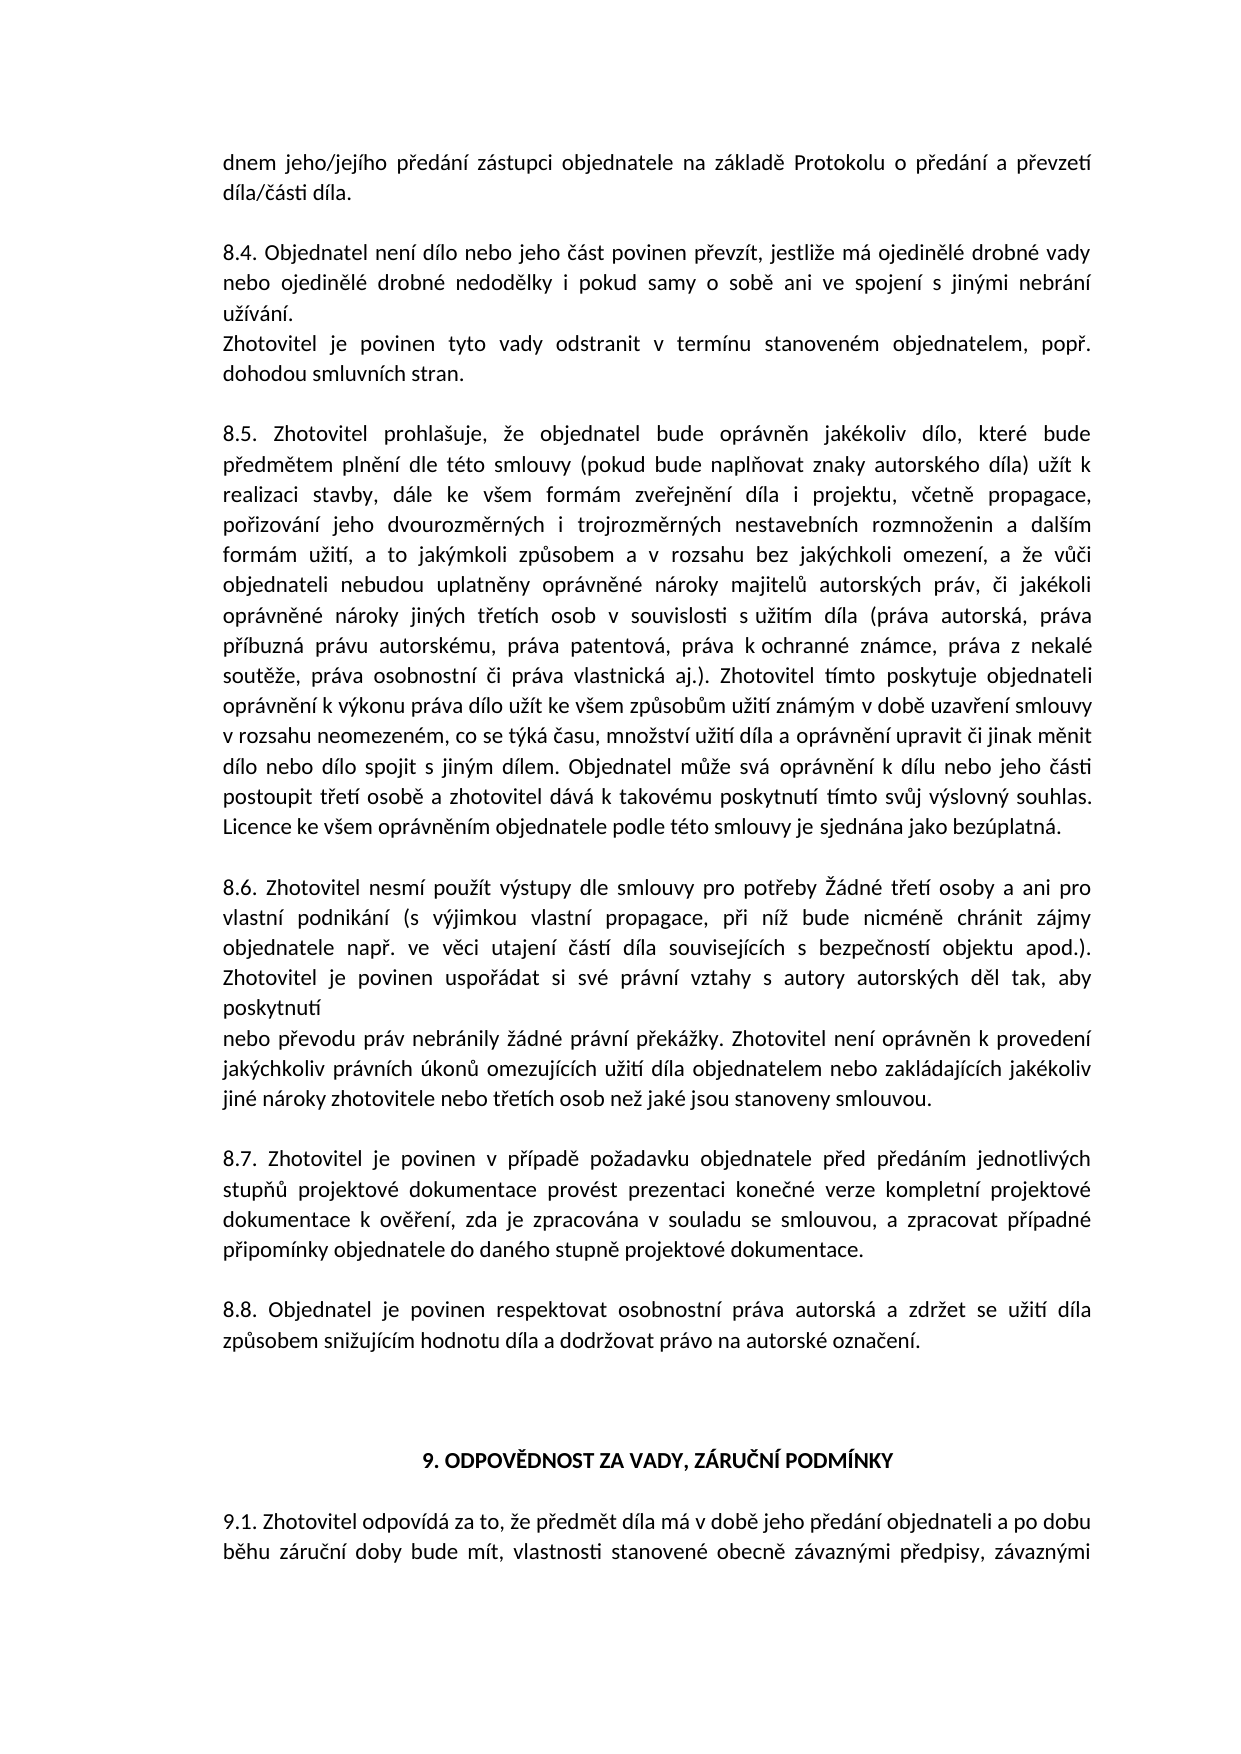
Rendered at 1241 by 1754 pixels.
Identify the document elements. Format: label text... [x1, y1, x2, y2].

list 9. ODPOVĚDNOST ZA VADY, ZÁRUČNÍ PODMÍNKY [223, 1416, 1093, 1474]
list 8.7. Zhotovitel je povinen v případě požadavku objednatele před předáním jednotlivých stupňů projektové dokumentace provést prezentaci konečné verze kompletní projektové dokumentace k ověření, zda je zpracována v souladu se smlouvou, a zpracovat případné připomínky objednatele do daného stupně projektové dokumentace. [223, 1114, 1093, 1263]
list 8.5. Zhotovitel prohlašuje, že objednatel bude oprávněn jakékoliv dílo, které bude předmětem plnění dle této smlouvy (pokud bude naplňovat znaky autorského díla) užít k realizaci stavby, dále ke všem formám zveřejnění díla i projektu, včetně propagace, pořizování jeho dvourozměrných i trojrozměrných nestavebních rozmnoženin a dalším formám užití, a to jakýmkoli způsobem a v rozsahu bez jakýchkoli omezení, a že vůči objednateli nebudou uplatněny oprávněné nároky majitelů autorských práv, či jakékoli oprávněné nároky jiných třetích osob v souvislosti s užitím díla (práva autorská, práva příbuzná právu autorskému, práva patentová, práva k ochranné známce, práva z nekalé soutěže, práva osobnostní či práva vlastnická aj.). Zhotovitel tímto poskytuje objednateli oprávnění k výkonu práva dílo užít ke všem způsobům užití známým v době uzavření smlouvy v rozsahu neomezeném, co se týká času, množství užití díla a oprávnění upravit či jinak měnit dílo nebo dílo spojit s jiným dílem. Objednatel může svá oprávnění k dílu nebo jeho části postoupit třetí osobě a zhotovitel dává k takovému poskytnutí tímto svůj výslovný souhlas. Licence ke všem oprávněním objednatele podle této smlouvy je sjednána jako bezúplatná. [223, 419, 1093, 840]
list 8.4. Objednatel není dílo nebo jeho část povinen převzít, jestliže má ojedinělé drobné vady nebo ojedinělé drobné nedodělky i pokud samy o sobě ani ve spojení s jinými nebrání užívání. Zhotovitel je povinen tyto vady odstranit v termínu stanoveném objednatelem, popř. dohodou smluvních stran. [223, 208, 1093, 387]
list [223, 148, 1093, 206]
list 8.6. Zhotovitel nesmí použít výstupy dle smlouvy pro potřeby Žádné třetí osoby a ani pro vlastní podnikání (s výjimkou vlastní propagace, při níž bude nicméně chránit zájmy objednatele např. ve věci utajení částí díla souvisejících s bezpečností objektu apod.). Zhotovitel je povinen uspořádat si své právní vztahy s autory autorských děl tak, aby poskytnutí nebo převodu práv nebránily žádné právní překážky. Zhotovitel není oprávněn k provedení jakýchkoliv právních úkonů omezujících užití díla objednatelem nebo zakládajících jakékoliv jiné nároky zhotovitele nebo třetích osob než jaké jsou stanoveny smlouvou. [223, 842, 1093, 1112]
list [223, 1477, 1093, 1565]
list 8.8. Objednatel je povinen respektovat osobnostní práva autorská a zdržet se užití díla způsobem snižujícím hodnotu díla a dodržovat právo na autorské označení. [223, 1265, 1093, 1354]
